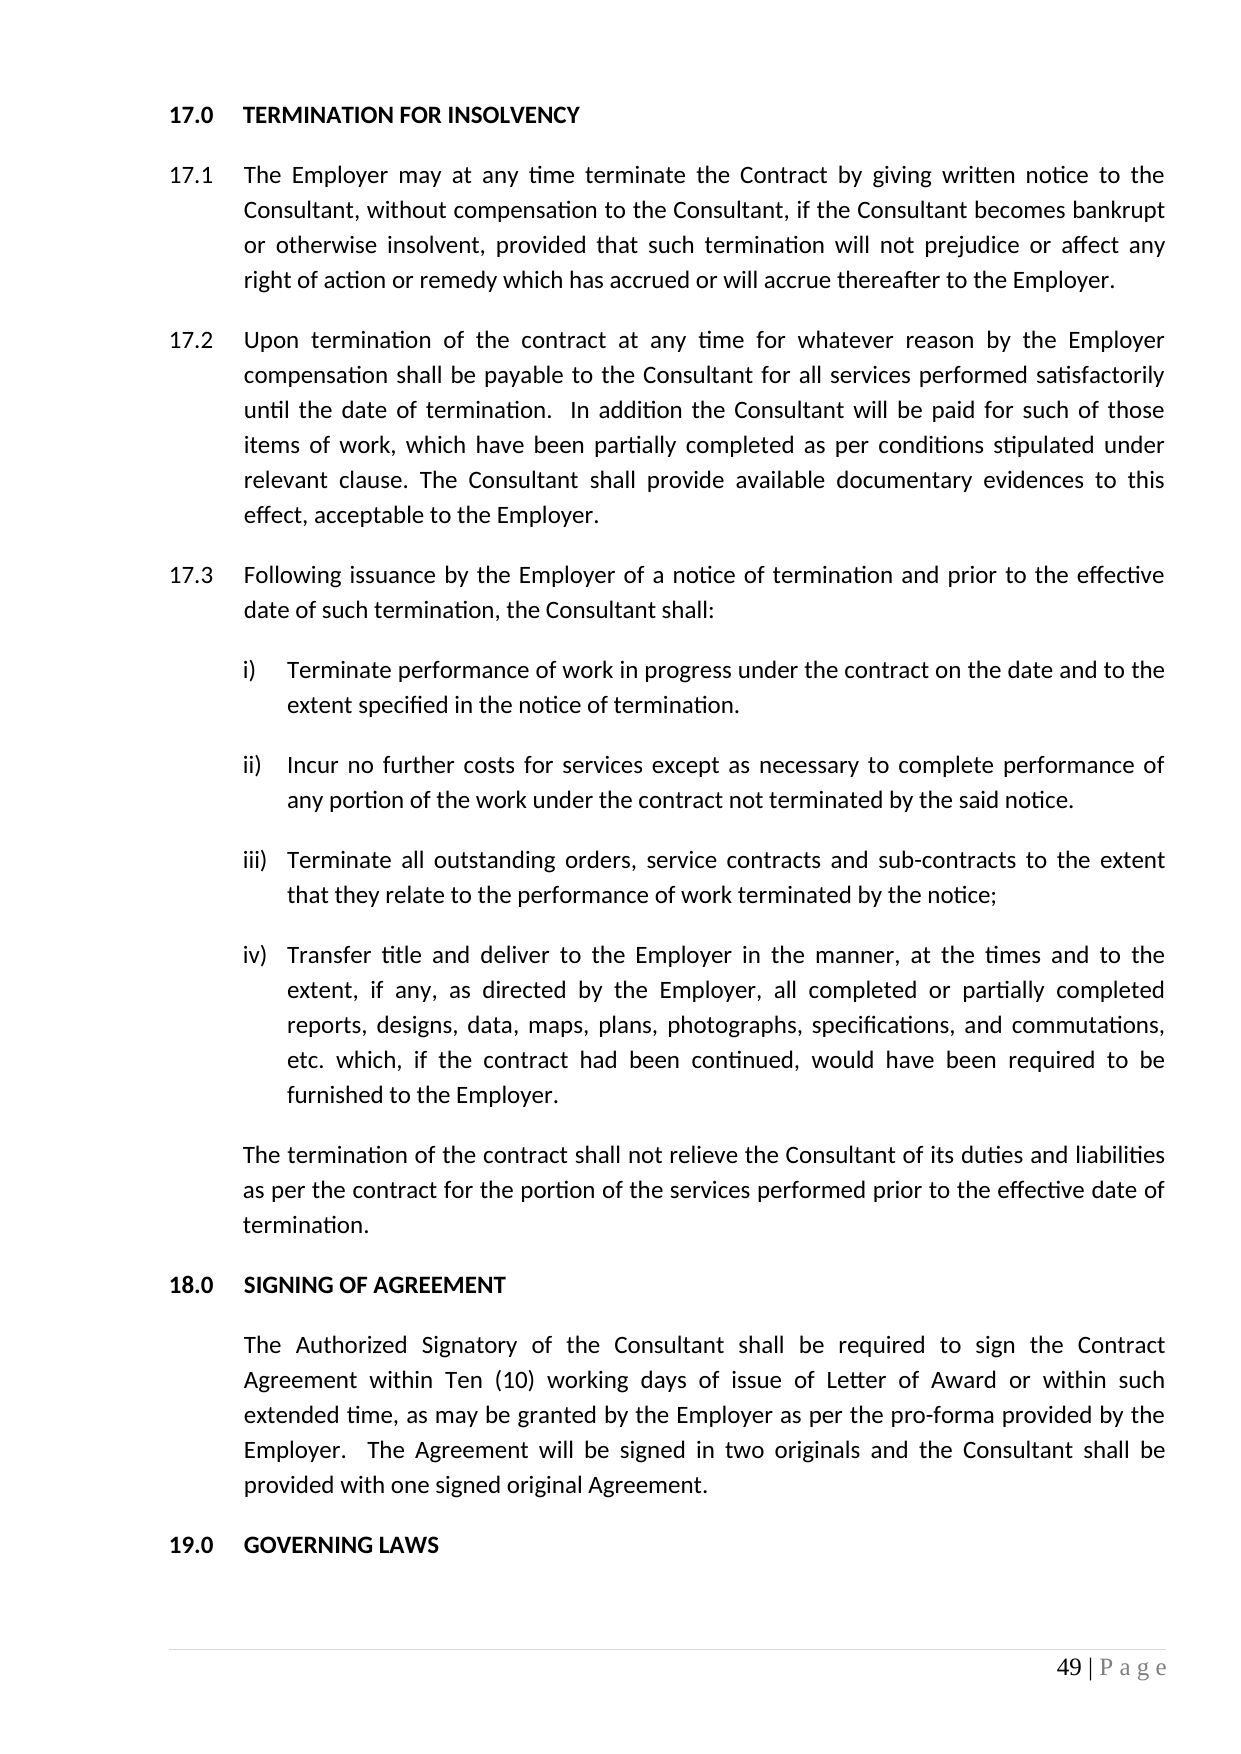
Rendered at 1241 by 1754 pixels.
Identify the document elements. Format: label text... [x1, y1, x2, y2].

list Terminate performance of work in progress under the contract on the date and to the extent specified in the notice of termination. [243, 654, 1166, 719]
list Following issuance by the Employer of a notice of termination and prior to the effective date of such termination, the Consultant shall: [169, 559, 1166, 624]
list SIGNING OF AGREEMENT [169, 1269, 1166, 1299]
list The Employer may at any time terminate the Contract by giving written notice to the Consultant, without compensation to the Consultant, if the Consultant becomes bankrupt or otherwise insolvent, provided that such termination will not prejudice or affect any right of action or remedy which has accrued or will accrue thereafter to the Employer. [169, 159, 1166, 294]
list Transfer title and deliver to the Employer in the manner, at the times and to the extent, if any, as directed by the Employer, all completed or partially completed reports, designs, data, maps, plans, photographs, specifications, and commutations, etc. which, if the contract had been continued, would have been required to be furnished to the Employer. [243, 939, 1166, 1109]
list GOVERNING LAWS [169, 1529, 1166, 1559]
list TERMINATION FOR INSOLVENCY [169, 99, 1166, 129]
text The termination of the contract shall not relieve the Consultant of its duties and liabilities as per the contract for the portion of the services performed prior to the effective date of termination. [243, 1139, 1166, 1239]
list Incur no further costs for services except as necessary to complete performance of any portion of the work under the contract not terminated by the said notice. [243, 749, 1166, 814]
text The Authorized Signatory of the Consultant shall be required to sign the Contract Agreement within Ten (10) working days of issue of Letter of Award or within such extended time, as may be granted by the Employer as per the pro-forma provided by the Employer. The Agreement will be signed in two originals and the Consultant shall be provided with one signed original Agreement. [244, 1329, 1166, 1499]
list Terminate all outstanding orders, service contracts and sub-contracts to the extent that they relate to the performance of work terminated by the notice; [243, 844, 1166, 909]
list Upon termination of the contract at any time for whatever reason by the Employer compensation shall be payable to the Consultant for all services performed satisfactorily until the date of termination. In addition the Consultant will be paid for such of those items of work, which have been partially completed as per conditions stipulated under relevant clause. The Consultant shall provide available documentary evidences to this effect, acceptable to the Employer. [169, 324, 1166, 529]
